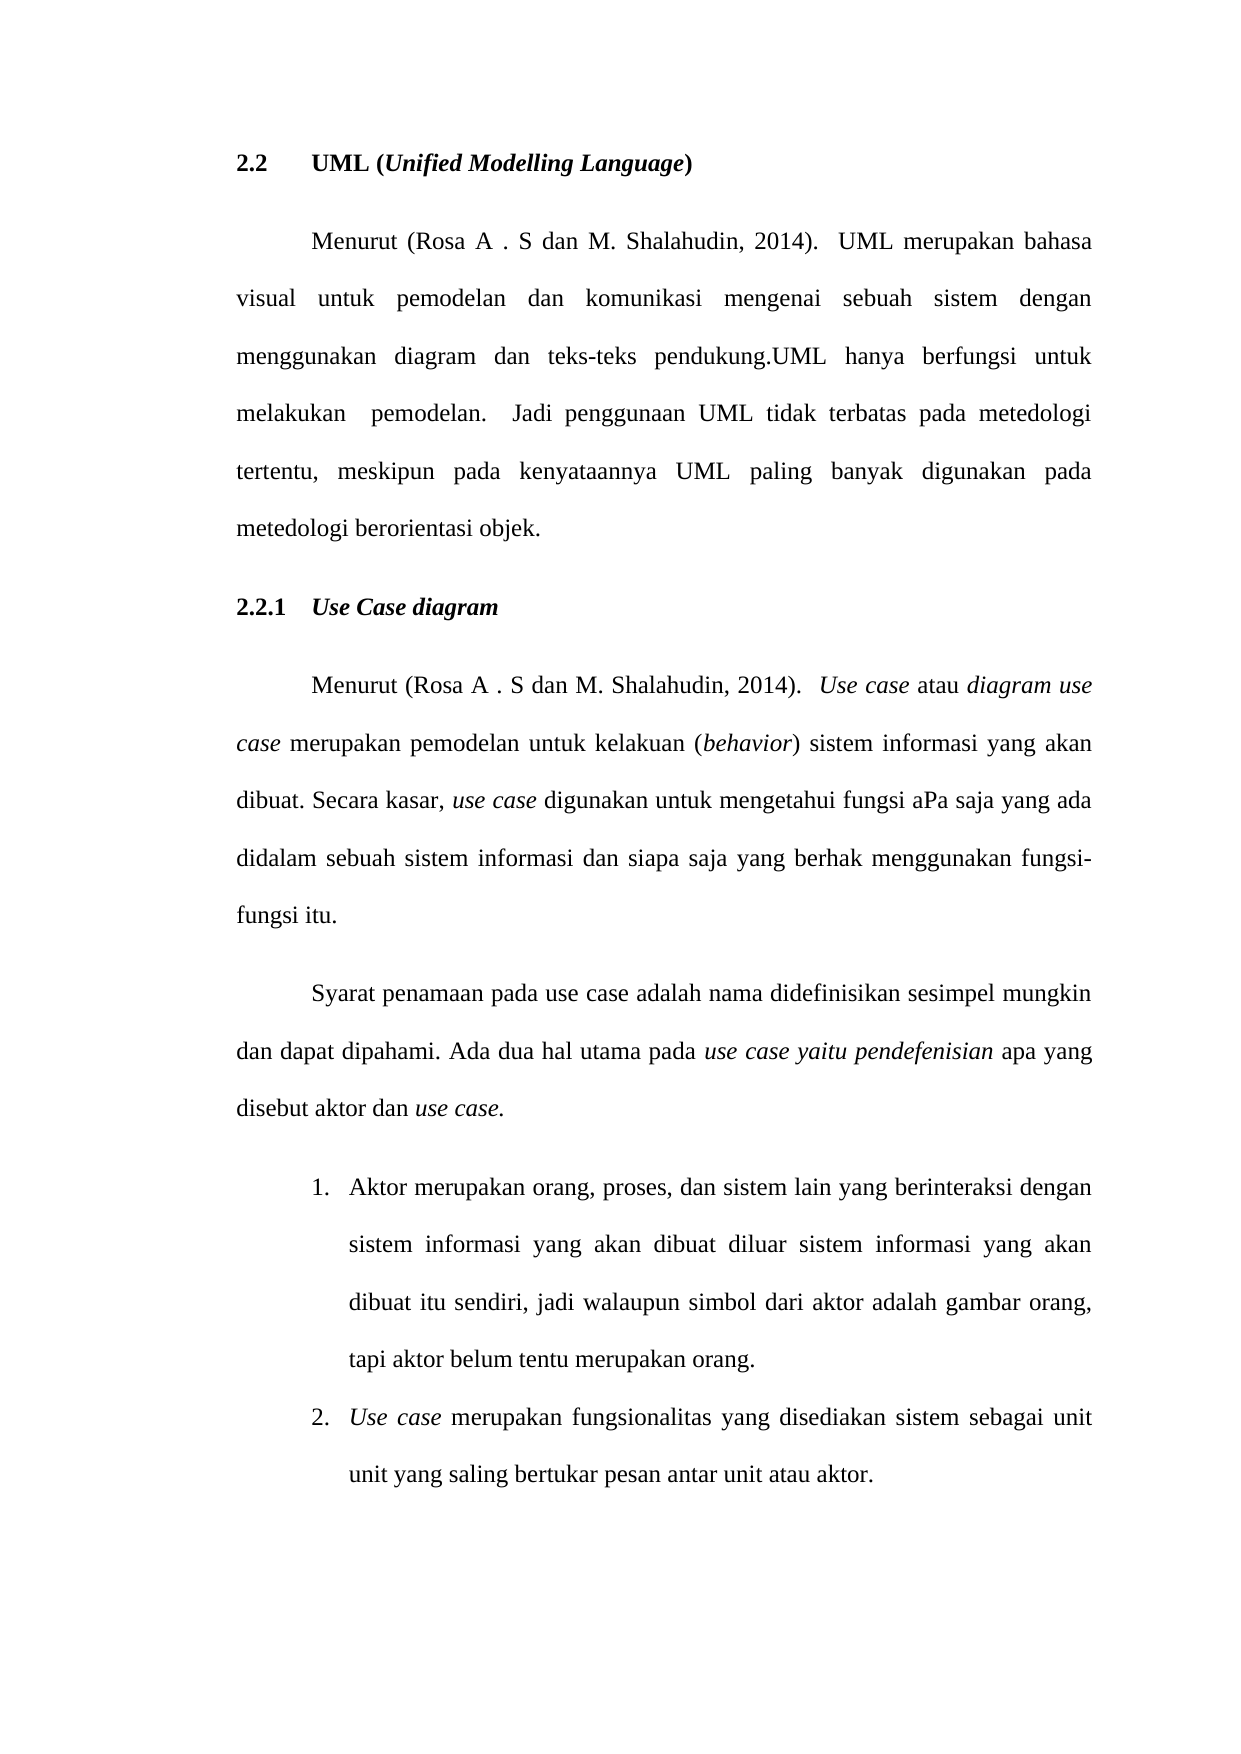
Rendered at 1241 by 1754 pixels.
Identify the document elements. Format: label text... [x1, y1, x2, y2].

text 2.2 UML (Unified Modelling Language) [236, 148, 1092, 176]
text 2.2.1 Use Case diagram [236, 592, 1092, 621]
text Syarat penamaan pada use case adalah nama didefinisikan sesimpel mungkin dan dapat dipahami. Ada dua hal utama pada use case yaitu pendefenisian apa yang disebut aktor dan use case. [236, 978, 1092, 1122]
list Aktor merupakan orang, proses, dan sistem lain yang berinteraksi dengan sistem informasi yang akan dibuat diluar sistem informasi yang akan dibuat itu sendiri, jadi walaupun simbol dari aktor adalah gambar orang, tapi aktor belum tentu merupakan orang. [311, 1172, 1092, 1373]
list Use case merupakan fungsionalitas yang disediakan sistem sebagai unit unit yang saling bertukar pesan antar unit atau aktor. [311, 1402, 1092, 1488]
text Menurut (Rosa A . S dan M. Shalahudin, 2014). UML merupakan bahasa visual untuk pemodelan dan komunikasi mengenai sebuah sistem dengan menggunakan diagram dan teks-teks pendukung.UML hanya berfungsi untuk melakukan pemodelan. Jadi penggunaan UML tidak terbatas pada metedologi tertentu, meskipun pada kenyataannya UML paling banyak digunakan pada metedologi berorientasi objek. [236, 226, 1092, 542]
text Menurut (Rosa A . S dan M. Shalahudin, 2014). Use case atau diagram use case merupakan pemodelan untuk kelakuan (behavior) sistem informasi yang akan dibuat. Secara kasar, use case digunakan untuk mengetahui fungsi aPa saja yang ada didalam sebuah sistem informasi dan siapa saja yang berhak menggunakan fungsi-fungsi itu. [236, 670, 1092, 929]
